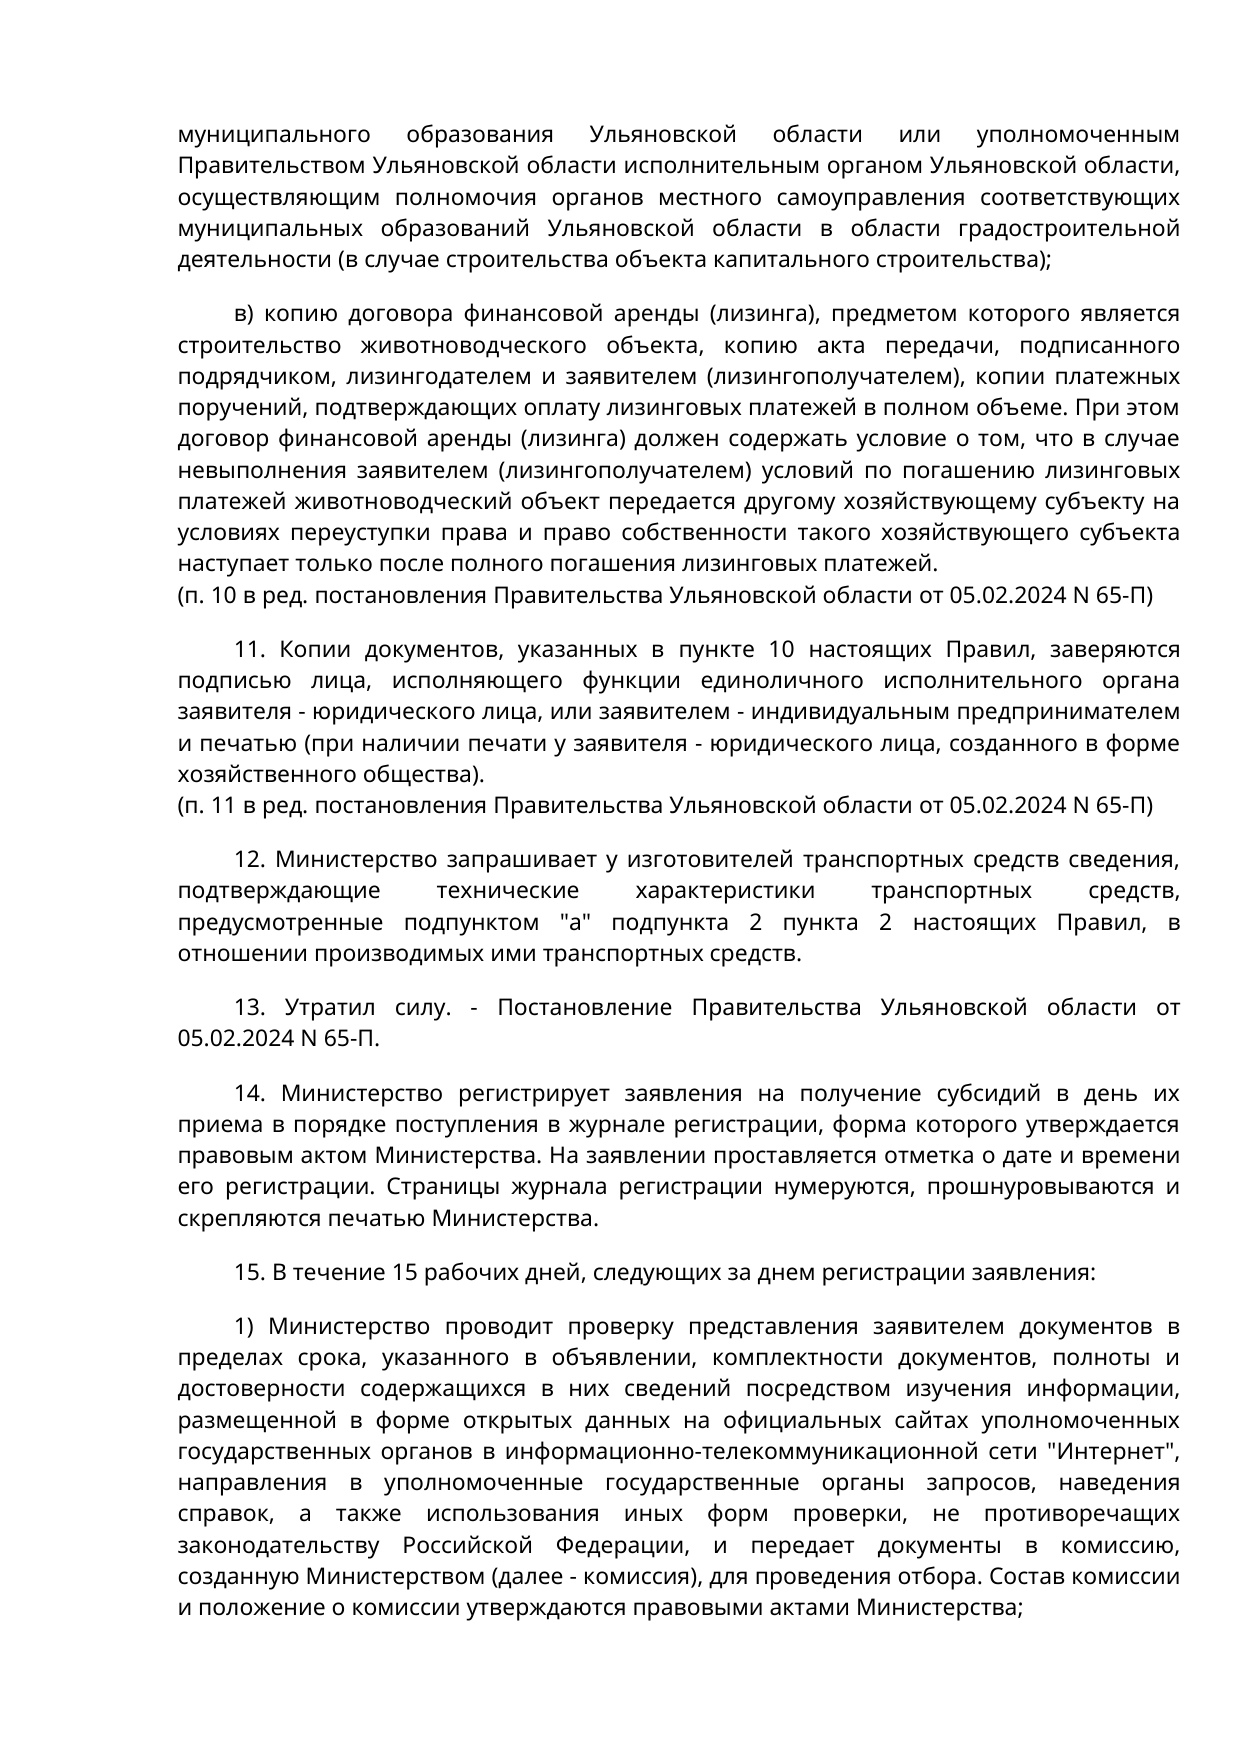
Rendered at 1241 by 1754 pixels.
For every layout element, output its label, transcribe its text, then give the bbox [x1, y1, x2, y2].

text 13. Утратил силу. - Постановление Правительства Ульяновской области от 05.02.2024 N 65-П. [177, 991, 1181, 1053]
text 11. Копии документов, указанных в пункте 10 настоящих Правил, заверяются подписью лица, исполняющего функции единоличного исполнительного органа заявителя - юридического лица, или заявителем - индивидуальным предпринимателем и печатью (при наличии печати у заявителя - юридического лица, созданного в форме хозяйственного общества). [177, 633, 1181, 789]
text в) копию договора финансовой аренды (лизинга), предметом которого является строительство животноводческого объекта, копию акта передачи, подписанного подрядчиком, лизингодателем и заявителем (лизингополучателем), копии платежных поручений, подтверждающих оплату лизинговых платежей в полном объеме. При этом договор финансовой аренды (лизинга) должен содержать условие о том, что в случае невыполнения заявителем (лизингополучателем) условий по погашению лизинговых платежей животноводческий объект передается другому хозяйствующему субъекту на условиях переуступки права и право собственности такого хозяйствующего субъекта наступает только после полного погашения лизинговых платежей. [177, 297, 1181, 578]
text 14. Министерство регистрирует заявления на получение субсидий в день их приема в порядке поступления в журнале регистрации, форма которого утверждается правовым актом Министерства. На заявлении проставляется отметка о дате и времени его регистрации. Страницы журнала регистрации нумеруются, прошнуровываются и скрепляются печатью Министерства. [177, 1076, 1181, 1233]
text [177, 118, 1181, 274]
text (п. 11 в ред. постановления Правительства Ульяновской области от 05.02.2024 N 65-П) [177, 789, 1181, 820]
text (п. 10 в ред. постановления Правительства Ульяновской области от 05.02.2024 N 65-П) [177, 578, 1181, 610]
text 15. В течение 15 рабочих дней, следующих за днем регистрации заявления: [177, 1256, 1181, 1287]
text 1) Министерство проводит проверку представления заявителем документов в пределах срока, указанного в объявлении, комплектности документов, полноты и достоверности содержащихся в них сведений посредством изучения информации, размещенной в форме открытых данных на официальных сайтах уполномоченных государственных органов в информационно-телекоммуникационной сети "Интернет", направления в уполномоченные государственные органы запросов, наведения справок, а также использования иных форм проверки, не противоречащих законодательству Российской Федерации, и передает документы в комиссию, созданную Министерством (далее - комиссия), для проведения отбора. Состав комиссии и положение о комиссии утверждаются правовыми актами Министерства; [177, 1310, 1181, 1622]
text 12. Министерство запрашивает у изготовителей транспортных средств сведения, подтверждающие технические характеристики транспортных средств, предусмотренные подпунктом "а" подпункта 2 пункта 2 настоящих Правил, в отношении производимых ими транспортных средств. [177, 843, 1181, 968]
